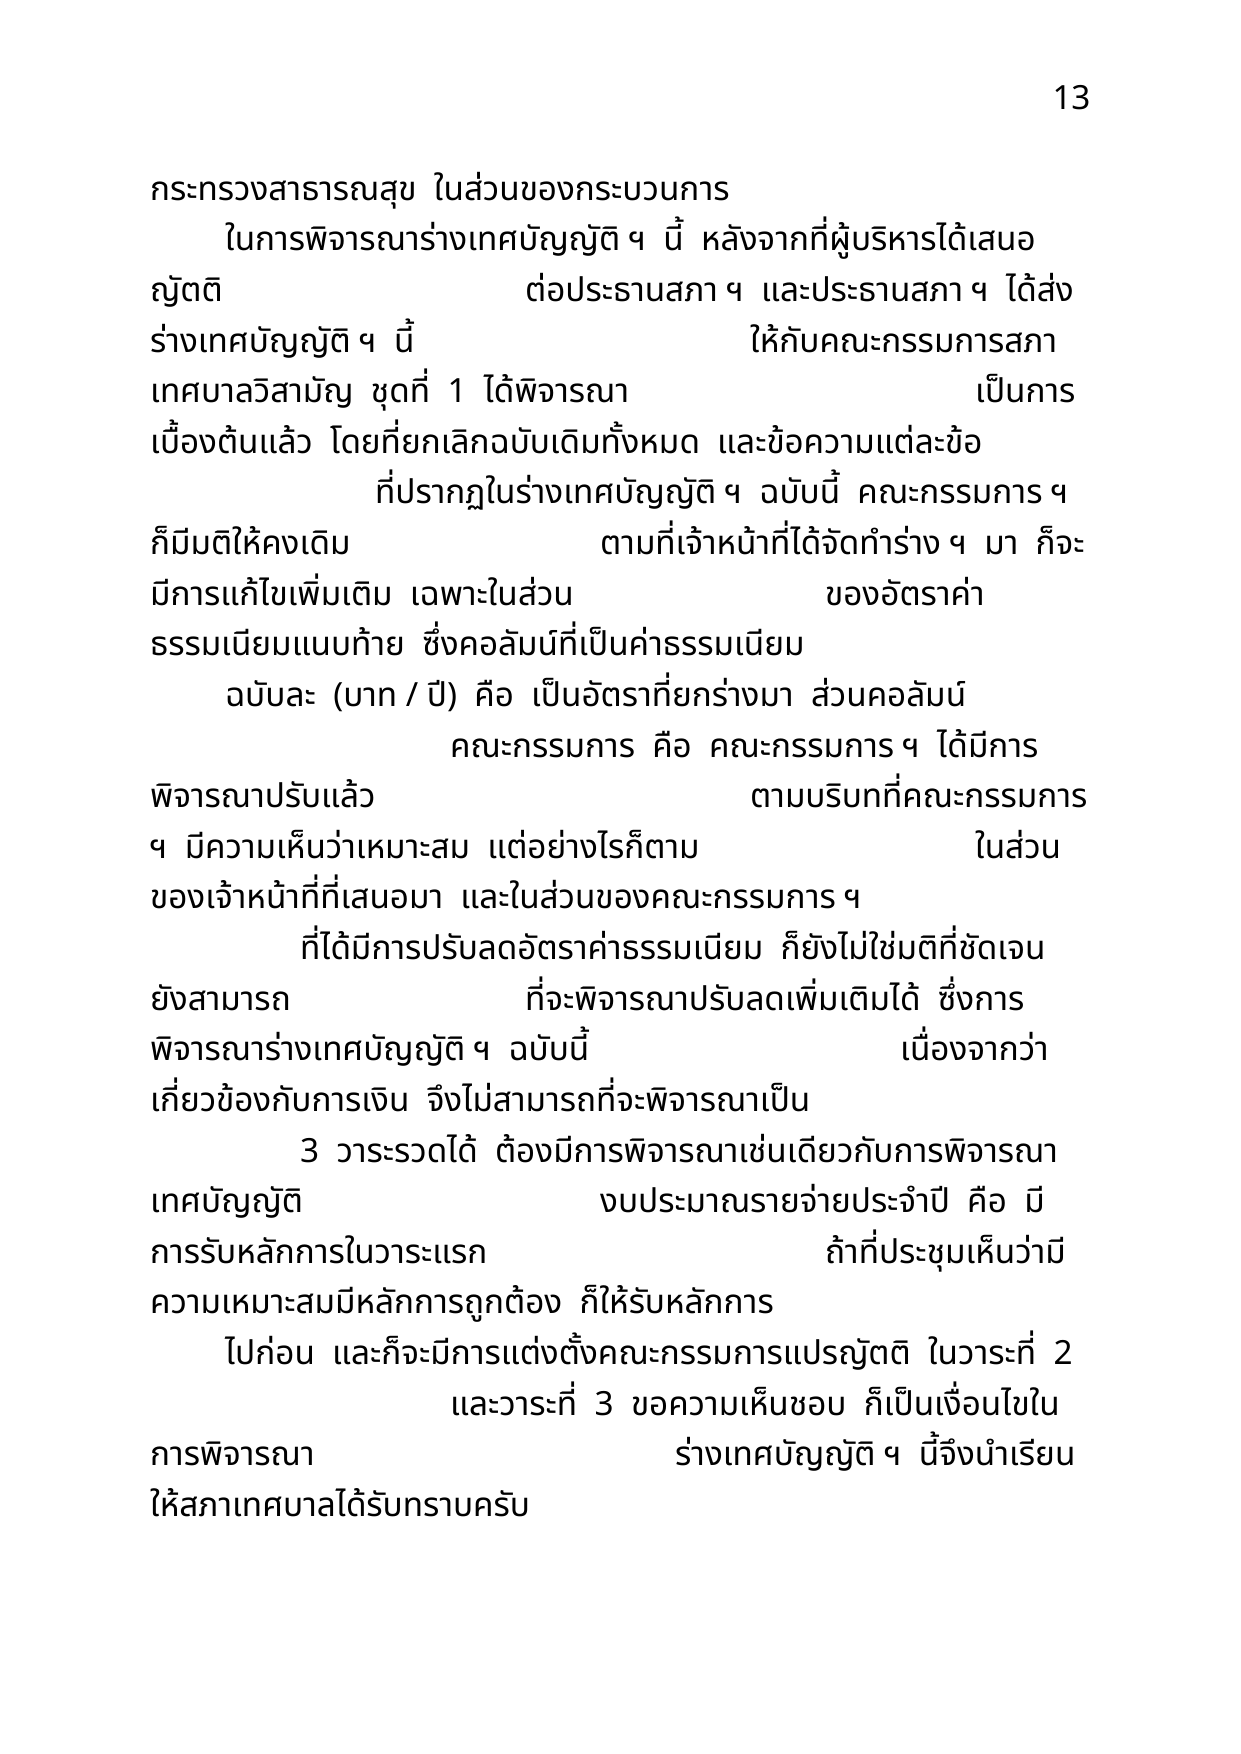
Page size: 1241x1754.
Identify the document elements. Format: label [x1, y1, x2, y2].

text [150, 164, 1090, 1531]
